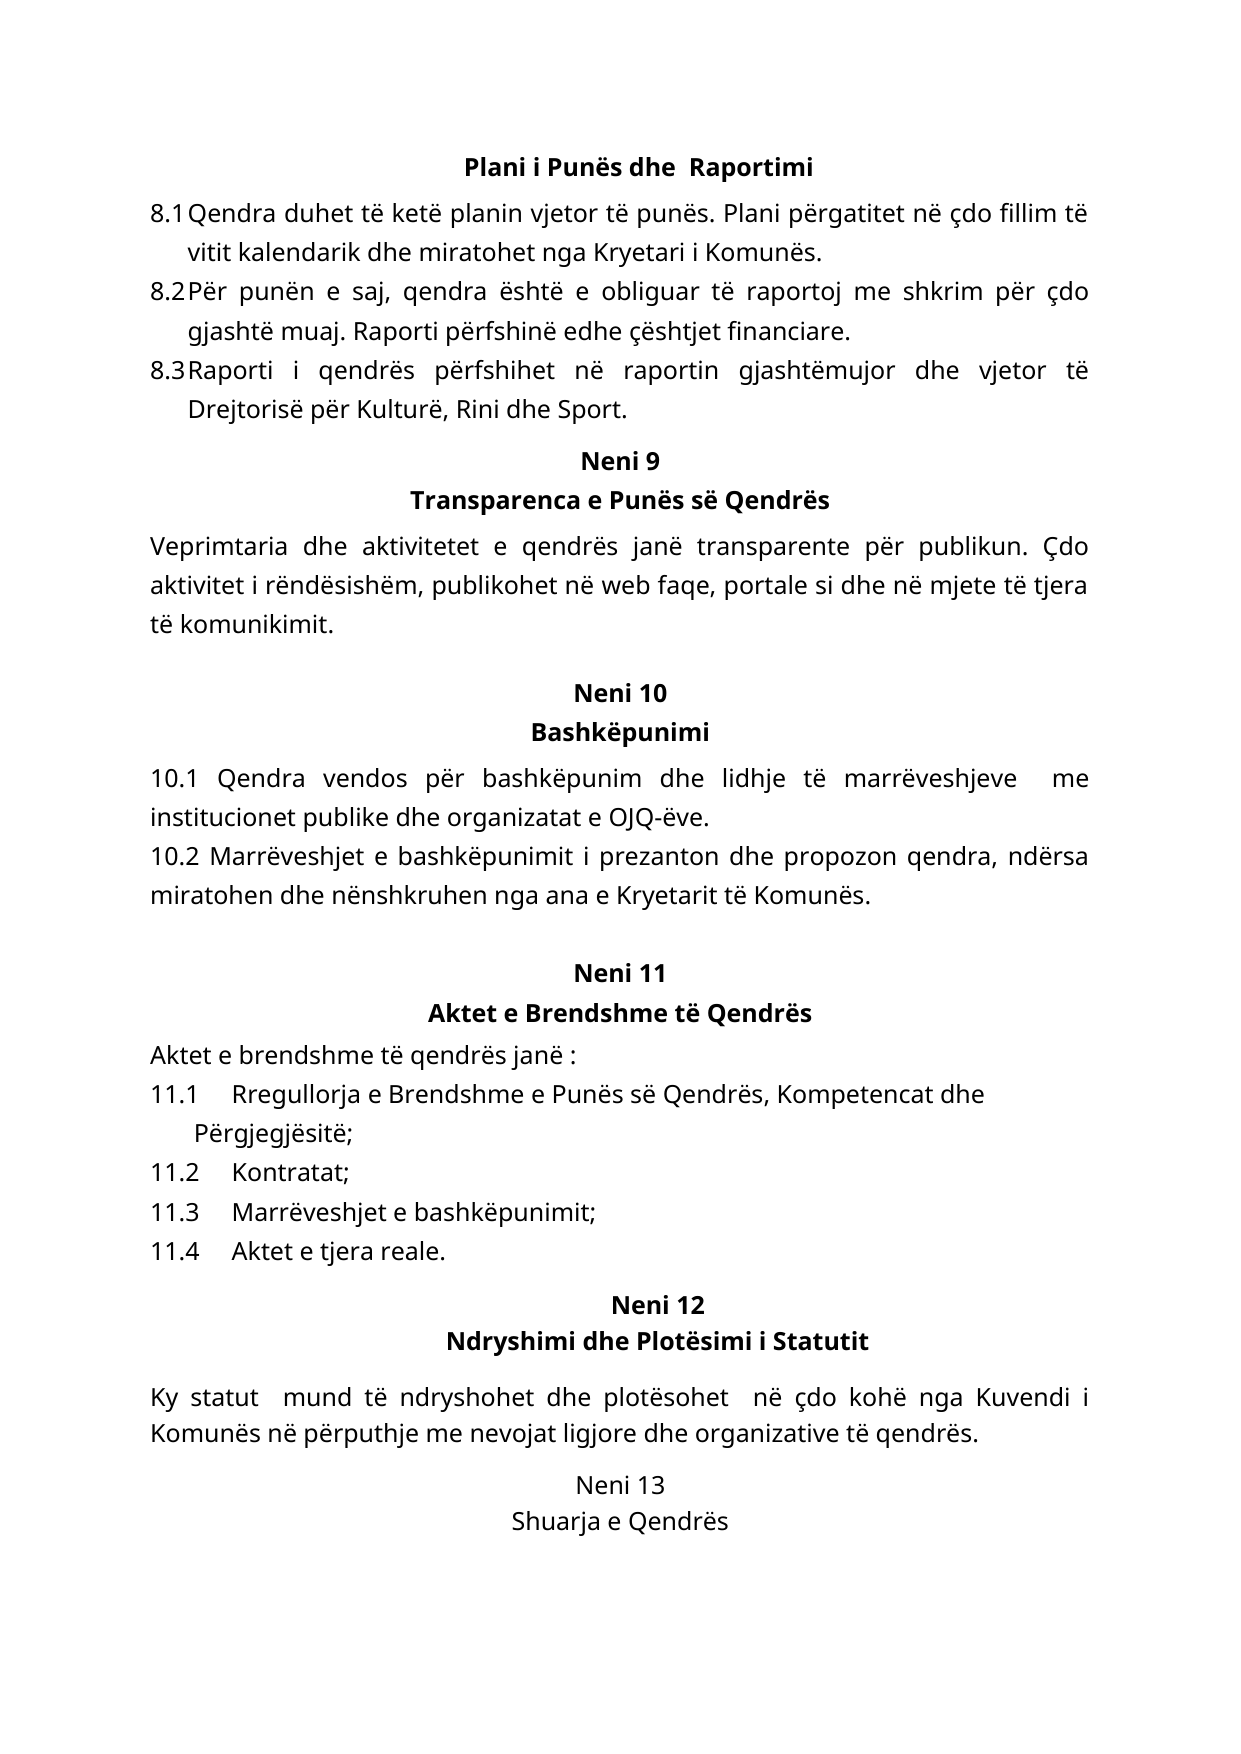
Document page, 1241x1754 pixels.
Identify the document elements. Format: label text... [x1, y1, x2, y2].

text Aktet e Brendshme të Qendrës [150, 995, 1090, 1029]
text Neni 9 [150, 444, 1090, 478]
text Ky statut mund të ndryshohet dhe plotësohet në çdo kohë nga Kuvendi i Komunës në përputhje me nevojat ligjore dhe organizative të qendrës. [150, 1379, 1090, 1449]
list Neni 12 [225, 1288, 1090, 1322]
text 10.1 Qendra vendos për bashkëpunim dhe lidhje të marrëveshjeve me institucionet publike dhe organizatat e OJQ-ëve. [150, 760, 1090, 833]
list Veprimtaria dhe aktivitetet e qendrës janë transparente për publikun. Çdo aktivitet i rëndësishëm, publikohet në web faqe, portale si dhe në mjete të tjera të komunikimit. [150, 528, 1090, 641]
list Aktet e tjera reale. [150, 1233, 1090, 1267]
list Raporti i qendrës përfshihet në raportin gjashtëmujor dhe vjetor të Drejtorisë për Kulturë, Rini dhe Sport. [150, 352, 1090, 426]
list Kontratat; [150, 1155, 1090, 1189]
text Transparenca e Punës së Qendrës [150, 483, 1090, 517]
text Neni 13 [150, 1468, 1090, 1502]
text Neni 10 [150, 675, 1090, 709]
list Rregullorja e Brendshme e Punës së Qendrës, Kompetencat dhe Përgjegjësitë; [150, 1077, 1090, 1150]
list Qendra duhet të ketë planin vjetor të punës. Plani përgatitet në çdo fillim të vitit kalendarik dhe miratohet nga Kryetari i Komunës. [150, 196, 1090, 269]
list Marrëveshjet e bashkëpunimit; [150, 1194, 1090, 1228]
text Neni 11 [150, 956, 1090, 990]
text Shuarja e Qendrës [150, 1504, 1090, 1538]
text Plani i Punës dhe Raportimi [187, 150, 1090, 184]
list Ndryshimi dhe Plotësimi i Statutit [225, 1324, 1090, 1358]
list Për punën e saj, qendra është e obliguar të raportoj me shkrim për çdo gjashtë muaj. Raporti përfshinë edhe çështjet financiare. [150, 274, 1090, 347]
text 10.2 Marrëveshjet e bashkëpunimit i prezanton dhe propozon qendra, ndërsa miratohen dhe nënshkruhen nga ana e Kryetarit të Komunës. [150, 838, 1090, 912]
text Aktet e brendshme të qendrës janë : [150, 1038, 1090, 1072]
text Bashkëpunimi [150, 714, 1090, 748]
